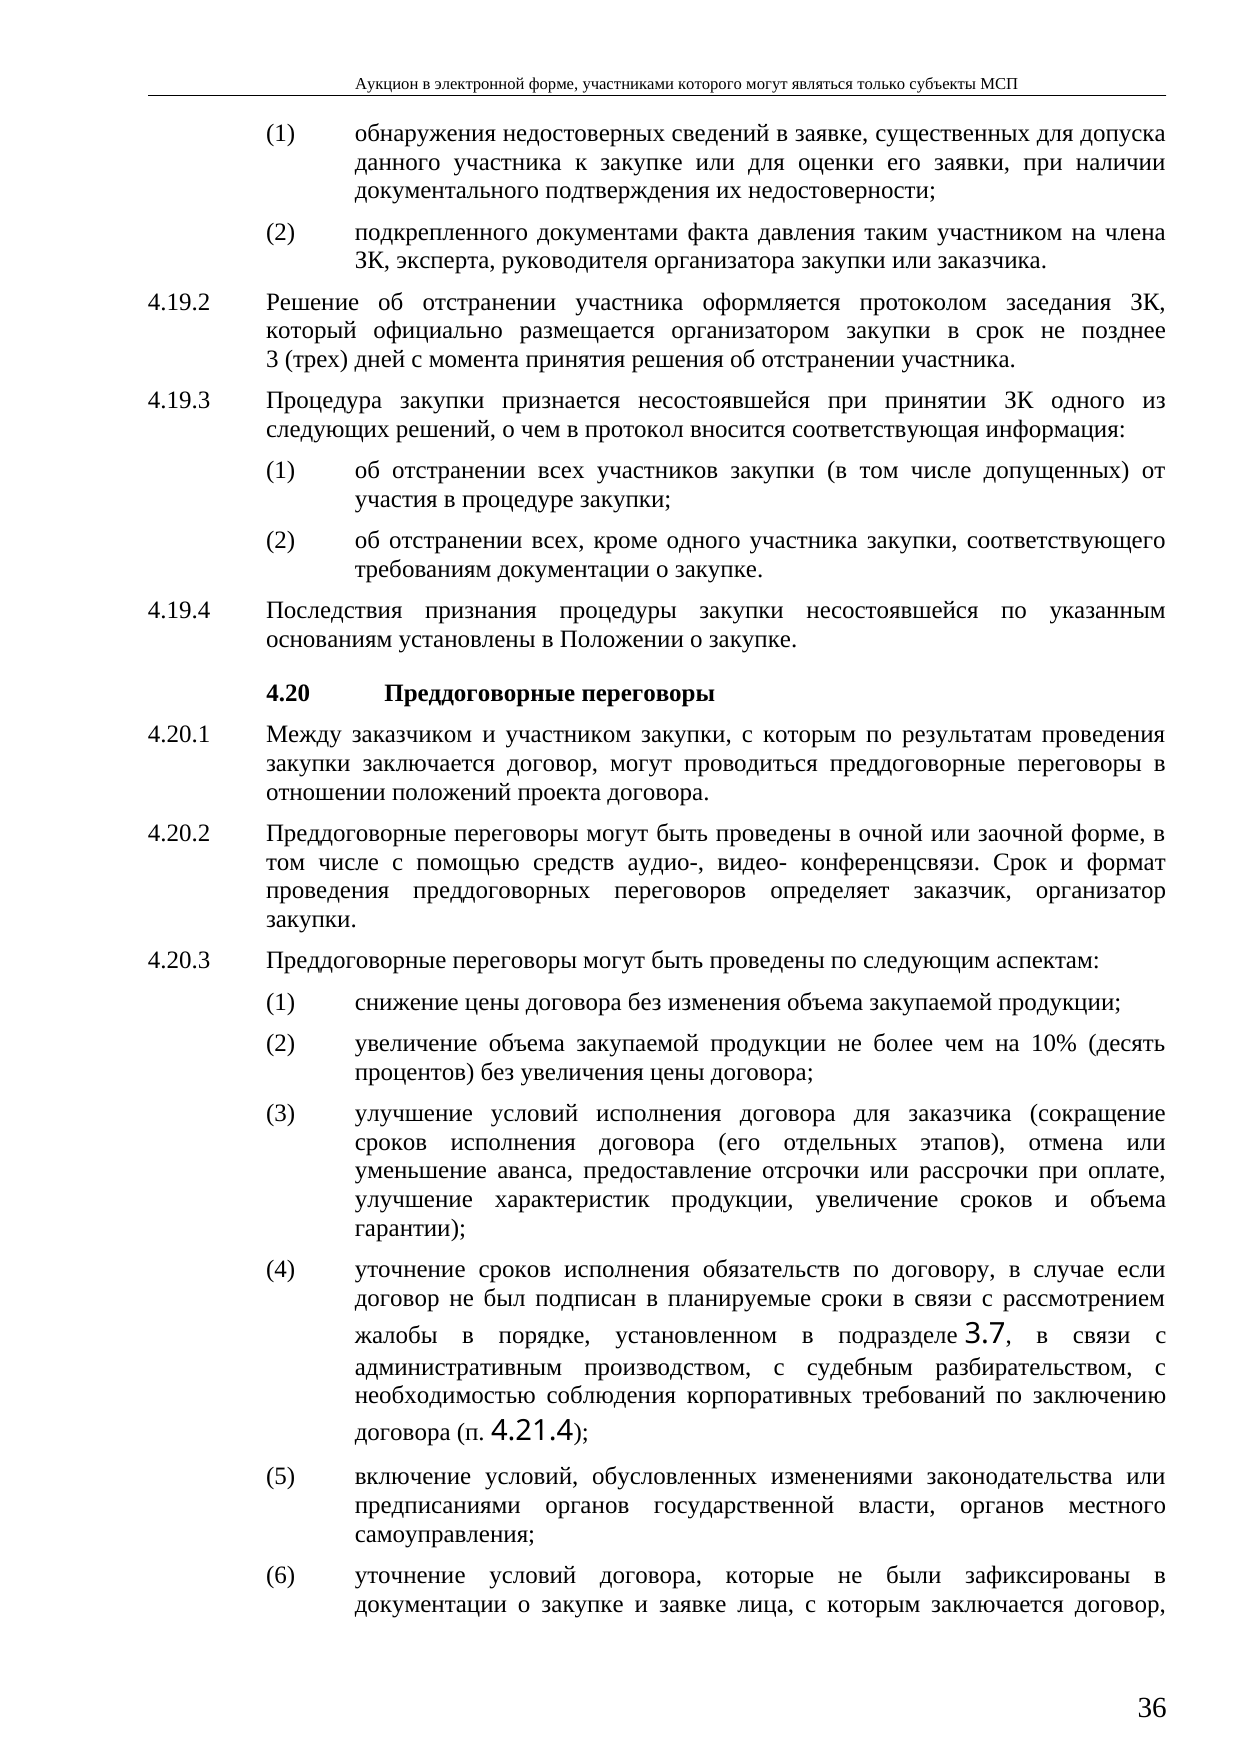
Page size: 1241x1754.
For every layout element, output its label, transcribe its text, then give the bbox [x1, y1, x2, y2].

list Преддоговорные переговоры могут быть проведены по следующим аспектам: [148, 946, 1166, 974]
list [266, 1560, 1166, 1617]
list уточнение сроков исполнения обязательств по договору, в случае если договор не был подписан в планируемые сроки в связи с рассмотрением жалобы в порядке, установленном в подразделе 3.7, в связи с административным производством, с судебным разбирательством, с необходимостью соблюдения корпоративных требований по заключению договора (п. 4.21.4); [266, 1254, 1166, 1449]
list снижение цены договора без изменения объема закупаемой продукции; [266, 987, 1166, 1016]
list включение условий, обусловленных изменениями законодательства или предписаниями органов государственной власти, органов местного самоуправления; [266, 1461, 1166, 1547]
list Решение об отстранении участника оформляется протоколом заседания ЗК, который официально размещается организатором закупки в срок не позднее 3 (трех) дней с момента принятия решения об отстранении участника. [148, 287, 1166, 373]
list увеличение объема закупаемой продукции не более чем на 10% (десять процентов) без увеличения цены договора; [266, 1028, 1166, 1086]
list улучшение условий исполнения договора для заказчика (сокращение сроков исполнения договора (его отдельных этапов), отмена или уменьшение аванса, предоставление отсрочки или рассрочки при оплате, улучшение характеристик продукции, увеличение сроков и объема гарантии); [266, 1098, 1166, 1242]
list Между заказчиком и участником закупки, с которым по результатам проведения закупки заключается договор, могут проводиться преддоговорные переговоры в отношении положений проекта договора. [148, 719, 1166, 806]
list Преддоговорные переговоры могут быть проведены в очной или заочной форме, в том числе с помощью средств аудио-, видео- конференцсвязи. Срок и формат проведения преддоговорных переговоров определяет заказчик, организатор закупки. [148, 818, 1166, 933]
list Последствия признания процедуры закупки несостоявшейся по указанным основаниям установлены в Положении о закупке. [148, 596, 1166, 653]
list подкрепленного документами факта давления таким участником на члена ЗК, эксперта, руководителя организатора закупки или заказчика. [266, 217, 1166, 274]
list обнаружения недостоверных сведений в заявке, существенных для допуска данного участника к закупке или для оценки его заявки, при наличии документального подтверждения их недостоверности; [266, 118, 1166, 204]
list об отстранении всех участников закупки (в том числе допущенных) от участия в процедуре закупки; [266, 456, 1166, 513]
list Процедура закупки признается несостоявшейся при принятии ЗК одного из следующих решений, о чем в протокол вносится соответствующая информация: [148, 386, 1166, 443]
list об отстранении всех, кроме одного участника закупки, соответствующего требованиям документации о закупке. [266, 526, 1166, 583]
list Преддоговорные переговоры [266, 678, 1166, 707]
